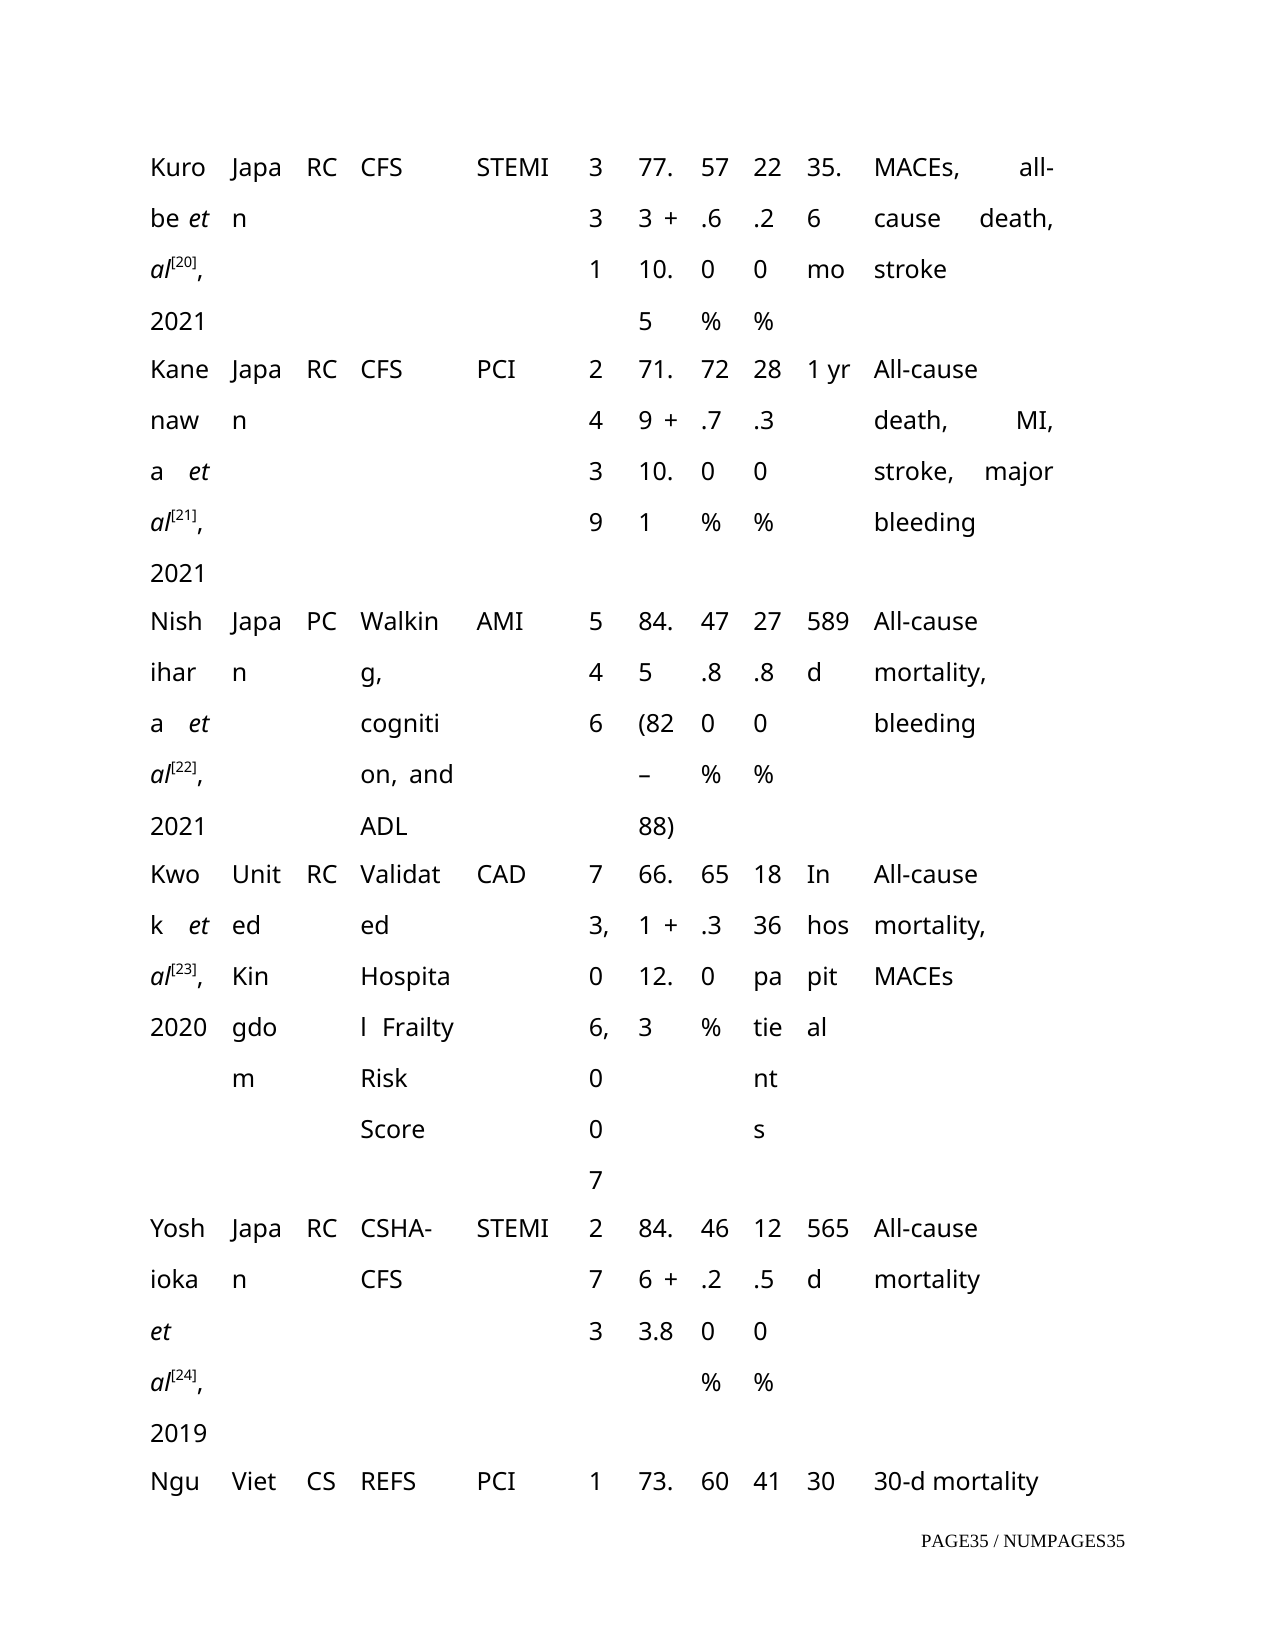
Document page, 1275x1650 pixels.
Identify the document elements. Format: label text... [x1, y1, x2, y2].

table_cell Kanenawa et al[21], 2021 [139, 351, 220, 604]
table_cell Japan [220, 1211, 295, 1463]
table_cell 12.50% [742, 1211, 795, 1463]
table_cell 22.20% [742, 150, 795, 351]
table_cell All-cause mortality, MACEs [862, 856, 1065, 1211]
table_cell PCI [465, 1464, 577, 1498]
table_cell 30-d mortality [862, 1464, 1065, 1498]
table_cell Yoshioka et al[24], 2019 [139, 1211, 220, 1463]
table_cell 46.20% [689, 1211, 742, 1463]
table_cell Validated Hospital Frailty Risk Score [349, 856, 465, 1211]
table_cell United Kingdom [220, 856, 295, 1211]
table_cell 1 yr [795, 351, 862, 604]
table_cell 66.1 + 12.3 [627, 856, 689, 1211]
table_cell CS [295, 1464, 349, 1498]
table_cell In hospital [795, 856, 862, 1211]
table_cell CFS [349, 351, 465, 604]
table_cell RC [295, 150, 349, 351]
table_cell Japan [220, 351, 295, 604]
table_cell Kurobe et al[20], 2021 [139, 150, 220, 351]
table_cell All-cause death, MI, stroke, major bleeding [862, 351, 1065, 604]
table_cell CFS [349, 150, 465, 351]
table_cell Vietman [220, 1464, 295, 1498]
table_cell MACEs, all-cause death, stroke [862, 150, 1065, 351]
table_cell RC [295, 351, 349, 604]
table_cell Kwok et al[23], 2020 [139, 856, 220, 1211]
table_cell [139, 1464, 220, 1498]
table_cell 73.5 + 8.3 [627, 1464, 689, 1498]
table_cell 27.80% [742, 604, 795, 856]
table_cell 73,06,007 [577, 856, 627, 1211]
table_cell 28.30% [742, 351, 795, 604]
table_cell Nishihara et al[22], 2021 [139, 604, 220, 856]
table_cell 2439 [577, 351, 627, 604]
table_cell REFS [349, 1464, 465, 1498]
table_cell PC [295, 604, 349, 856]
table_cell 163 [577, 1464, 627, 1498]
table_cell 47.80% [689, 604, 742, 856]
table_cell CSHA-CFS [349, 1211, 465, 1463]
table_cell STEMI [465, 1211, 577, 1463]
table_cell 589 d [795, 604, 862, 856]
table_cell 30 d [795, 1464, 862, 1498]
table_cell 565 d [795, 1211, 862, 1463]
table_cell 60.80% [689, 1464, 742, 1498]
table_cell 84.5 (82–88) [627, 604, 689, 856]
table_cell RC [295, 856, 349, 1211]
table_cell 72.70% [689, 351, 742, 604]
table_cell STEMI [465, 150, 577, 351]
table_cell RC [295, 1211, 349, 1463]
table_cell AMI [465, 604, 577, 856]
table_cell 77.3 + 10.5 [627, 150, 689, 351]
table_cell 57.60% [689, 150, 742, 351]
table_cell 35.6 mo [795, 150, 862, 351]
table_cell Japan [220, 604, 295, 856]
table_cell 1836 patients [742, 856, 795, 1211]
table_cell 41.70% [742, 1464, 795, 1498]
table_cell 546 [577, 604, 627, 856]
table_cell CAD [465, 856, 577, 1211]
table_cell 273 [577, 1211, 627, 1463]
table_cell Walking, cognition, and ADL [349, 604, 465, 856]
table_cell All-cause mortality [862, 1211, 1065, 1463]
table_cell 331 [577, 150, 627, 351]
table_cell 84.6 + 3.8 [627, 1211, 689, 1463]
table_cell 65.30% [689, 856, 742, 1211]
table_cell PCI [465, 351, 577, 604]
table_cell 71.9 + 10.1 [627, 351, 689, 604]
table_cell All-cause mortality, bleeding [862, 604, 1065, 856]
table_cell Japan [220, 150, 295, 351]
